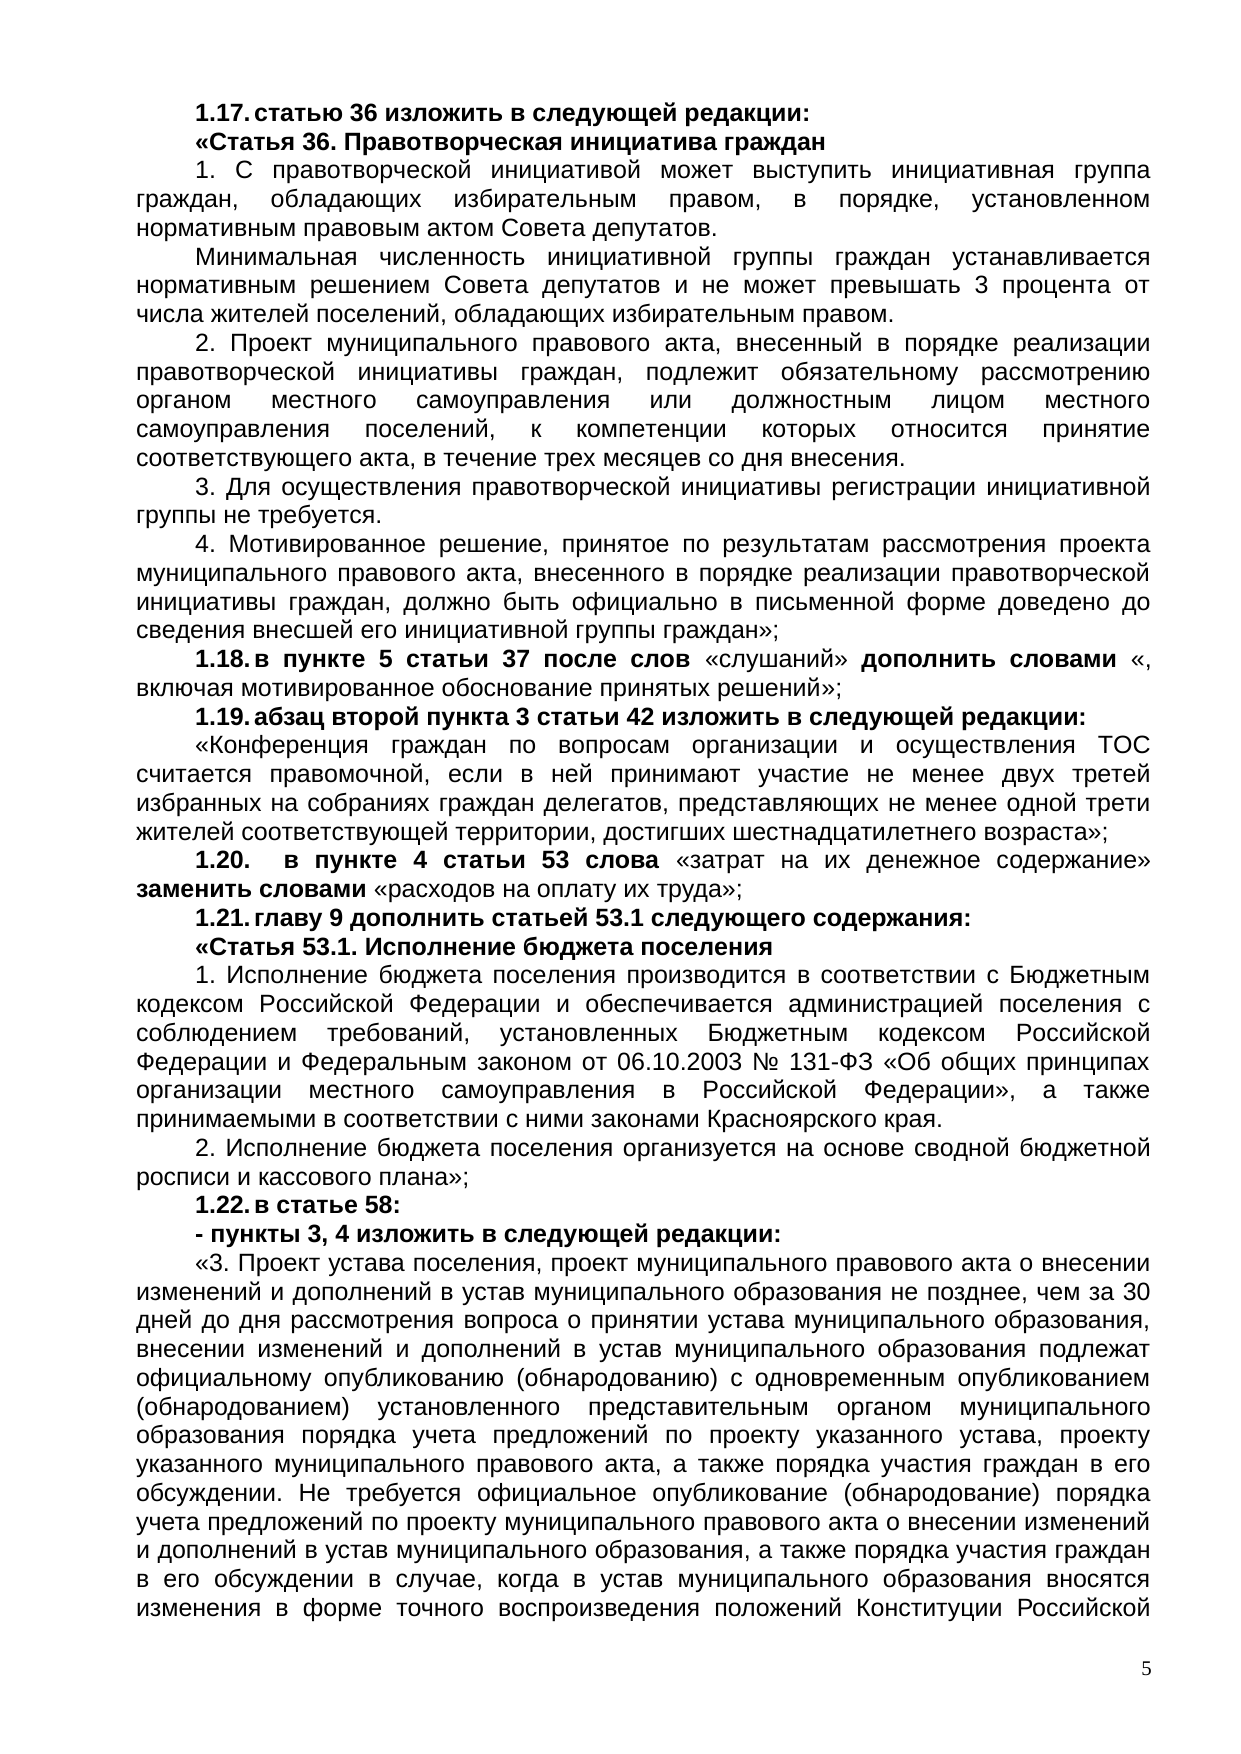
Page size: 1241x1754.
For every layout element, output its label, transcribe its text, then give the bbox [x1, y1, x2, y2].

list в пункте 5 статьи 37 после слов «слушаний» дополнить словами «, включая мотивированное обоснование принятых решений»; [136, 644, 1152, 702]
text 3. Для осуществления правотворческой инициативы регистрации инициативной группы не требуется. [136, 472, 1152, 529]
text 1. Исполнение бюджета поселения производится в соответствии с Бюджетным кодексом Российской Федерации и обеспечивается администрацией поселения с соблюдением требований, установленных Бюджетным кодексом Российской Федерации и Федеральным законом от 06.10.2003 № 131-ФЗ «Об общих принципах организации местного самоуправления в Российской Федерации», а также принимаемыми в соответствии с ними законами Красноярского края. [136, 960, 1152, 1133]
text «Конференция граждан по вопросам организации и осуществления ТОС считается правомочной, если в ней принимают участие не менее двух третей избранных на собраниях граждан делегатов, представляющих не менее одной трети жителей соответствующей территории, достигших шестнадцатилетнего возраста»; [136, 730, 1152, 845]
text 4. Мотивированное решение, принятое по результатам рассмотрения проекта муниципального правового акта, внесенного в порядке реализации правотворческой инициативы граждан, должно быть официально в письменной форме доведено до сведения внесшей его инициативной группы граждан»; [136, 529, 1152, 644]
text 2. Исполнение бюджета поселения организуется на основе сводной бюджетной росписи и кассового плана»; [136, 1133, 1152, 1190]
text - пункты 3, 4 изложить в следующей редакции: [121, 1219, 1152, 1248]
list главу 9 дополнить статьей 53.1 следующего содержания: [136, 903, 1152, 932]
text «Статья 36. Правотворческая инициатива граждан [136, 127, 1152, 155]
text 1. С правотворческой инициативой может выступить инициативная группа граждан, обладающих избирательным правом, в порядке, установленном нормативным правовым актом Совета депутатов. [136, 155, 1152, 242]
list в статье 58: [195, 1190, 1152, 1219]
list в пункте 4 статьи 53 слова «затрат на их денежное содержание» заменить словами «расходов на оплату их труда»; [136, 845, 1152, 903]
text Минимальная численность инициативной группы граждан устанавливается нормативным решением Совета депутатов и не может превышать 3 процента от числа жителей поселений, обладающих избирательным правом. [136, 242, 1152, 328]
text «Статья 53.1. Исполнение бюджета поселения [136, 932, 1152, 960]
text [136, 1248, 1152, 1622]
text 2. Проект муниципального правового акта, внесенный в порядке реализации правотворческой инициативы граждан, подлежит обязательному рассмотрению органом местного самоуправления или должностным лицом местного самоуправления поселений, к компетенции которых относится принятие соответствующего акта, в течение трех месяцев со дня внесения. [136, 328, 1152, 472]
list абзац второй пункта 3 статьи 42 изложить в следующей редакции: [136, 702, 1152, 730]
list статью 36 изложить в следующей редакции: [195, 98, 1152, 127]
